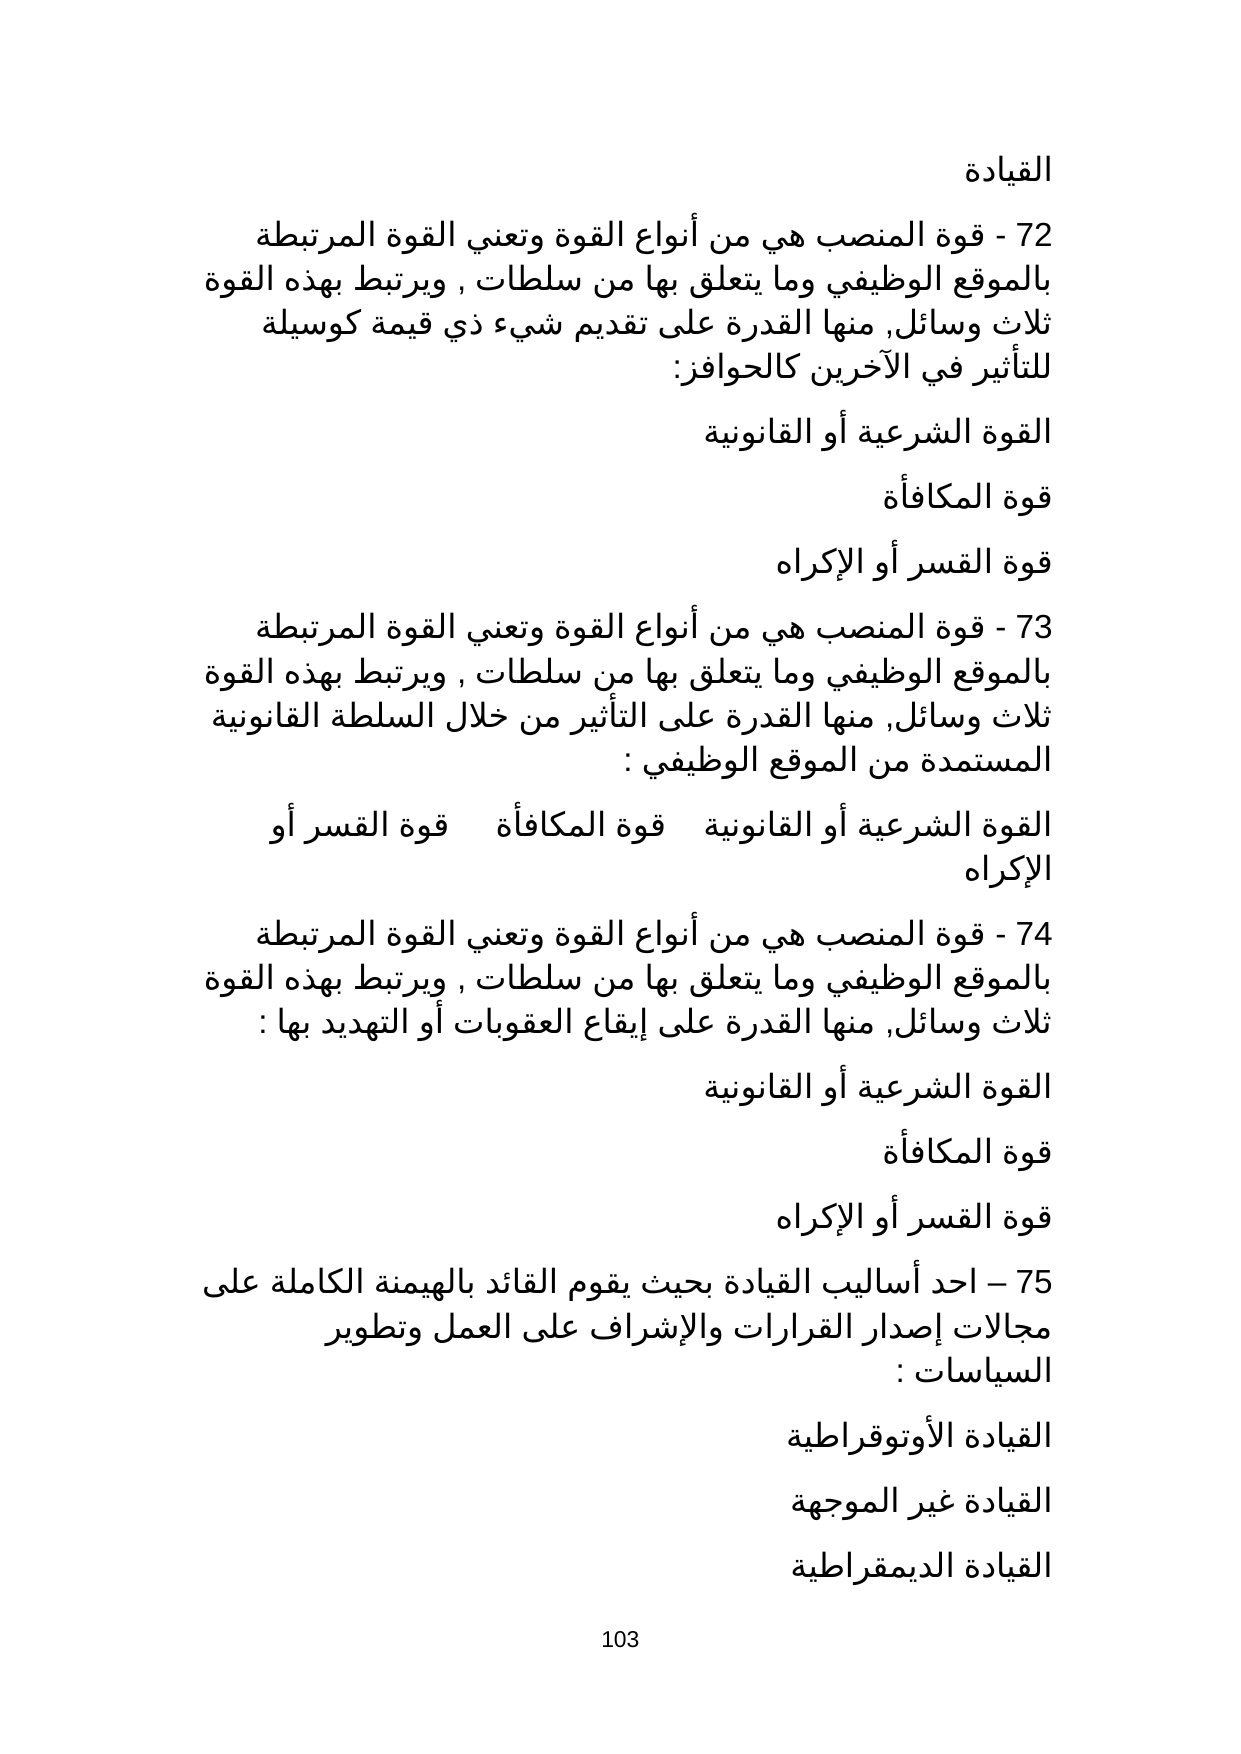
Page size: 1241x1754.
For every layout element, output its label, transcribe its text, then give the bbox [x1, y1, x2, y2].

text القيادة الديمقراطية [187, 1546, 1053, 1584]
text القيادة الأوتوقراطية [187, 1416, 1053, 1454]
text القيادة [187, 150, 1053, 188]
text القوة الشرعية أو القانونية قوة المكافأة قوة القسر أو الإكراه [187, 805, 1053, 888]
text القوة الشرعية أو القانونية [187, 1067, 1053, 1106]
text قوة المكافأة [187, 1132, 1053, 1171]
text 72 - قوة المنصب هي من أنواع القوة وتعني القوة المرتبطة بالموقع الوظيفي وما يتعلق بها من سلطات , ويرتبط بهذه القوة ثلاث وسائل, منها القدرة على تقديم شيء ذي قيمة كوسيلة للتأثير في الآخرين كالحوافز: [187, 215, 1053, 386]
text قوة المكافأة [187, 477, 1053, 516]
text القيادة غير الموجهة [187, 1481, 1053, 1519]
text 75 – احد أساليب القيادة بحيث يقوم القائد بالهيمنة الكاملة على مجالات إصدار القرارات والإشراف على العمل وتطوير السياسات : [187, 1262, 1053, 1389]
text قوة القسر أو الإكراه [187, 1197, 1053, 1236]
text قوة القسر أو الإكراه [187, 542, 1053, 581]
text القوة الشرعية أو القانونية [187, 412, 1053, 451]
text 73 - قوة المنصب هي من أنواع القوة وتعني القوة المرتبطة بالموقع الوظيفي وما يتعلق بها من سلطات , ويرتبط بهذه القوة ثلاث وسائل, منها القدرة على التأثير من خلال السلطة القانونية المستمدة من الموقع الوظيفي : [187, 607, 1053, 778]
text 74 - قوة المنصب هي من أنواع القوة وتعني القوة المرتبطة بالموقع الوظيفي وما يتعلق بها من سلطات , ويرتبط بهذه القوة ثلاث وسائل, منها القدرة على إيقاع العقوبات أو التهديد بها : [187, 914, 1053, 1041]
